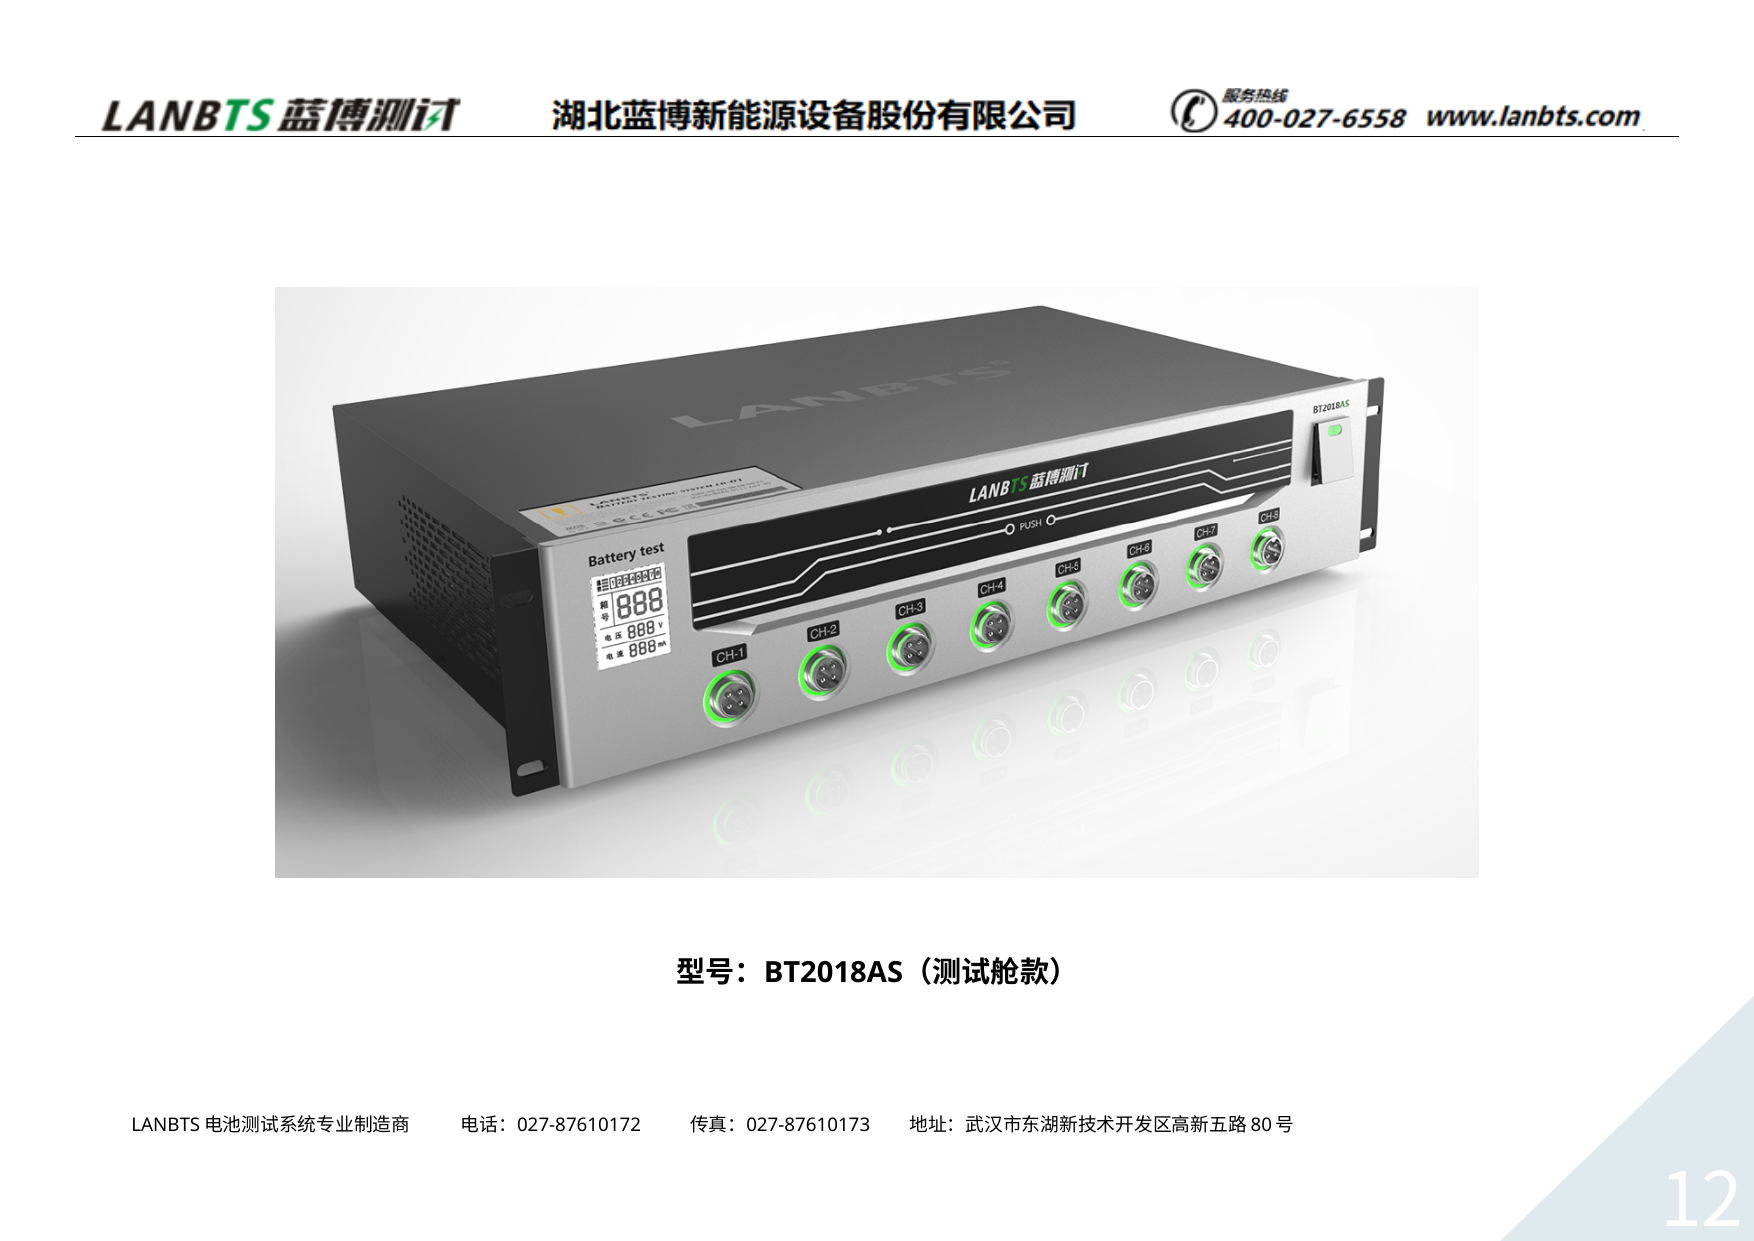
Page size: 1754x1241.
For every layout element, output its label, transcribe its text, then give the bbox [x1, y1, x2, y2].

text 型号：BT2018AS（测试舱款） [75, 938, 1679, 1003]
picture [275, 287, 1479, 878]
picture [93, 88, 1645, 136]
